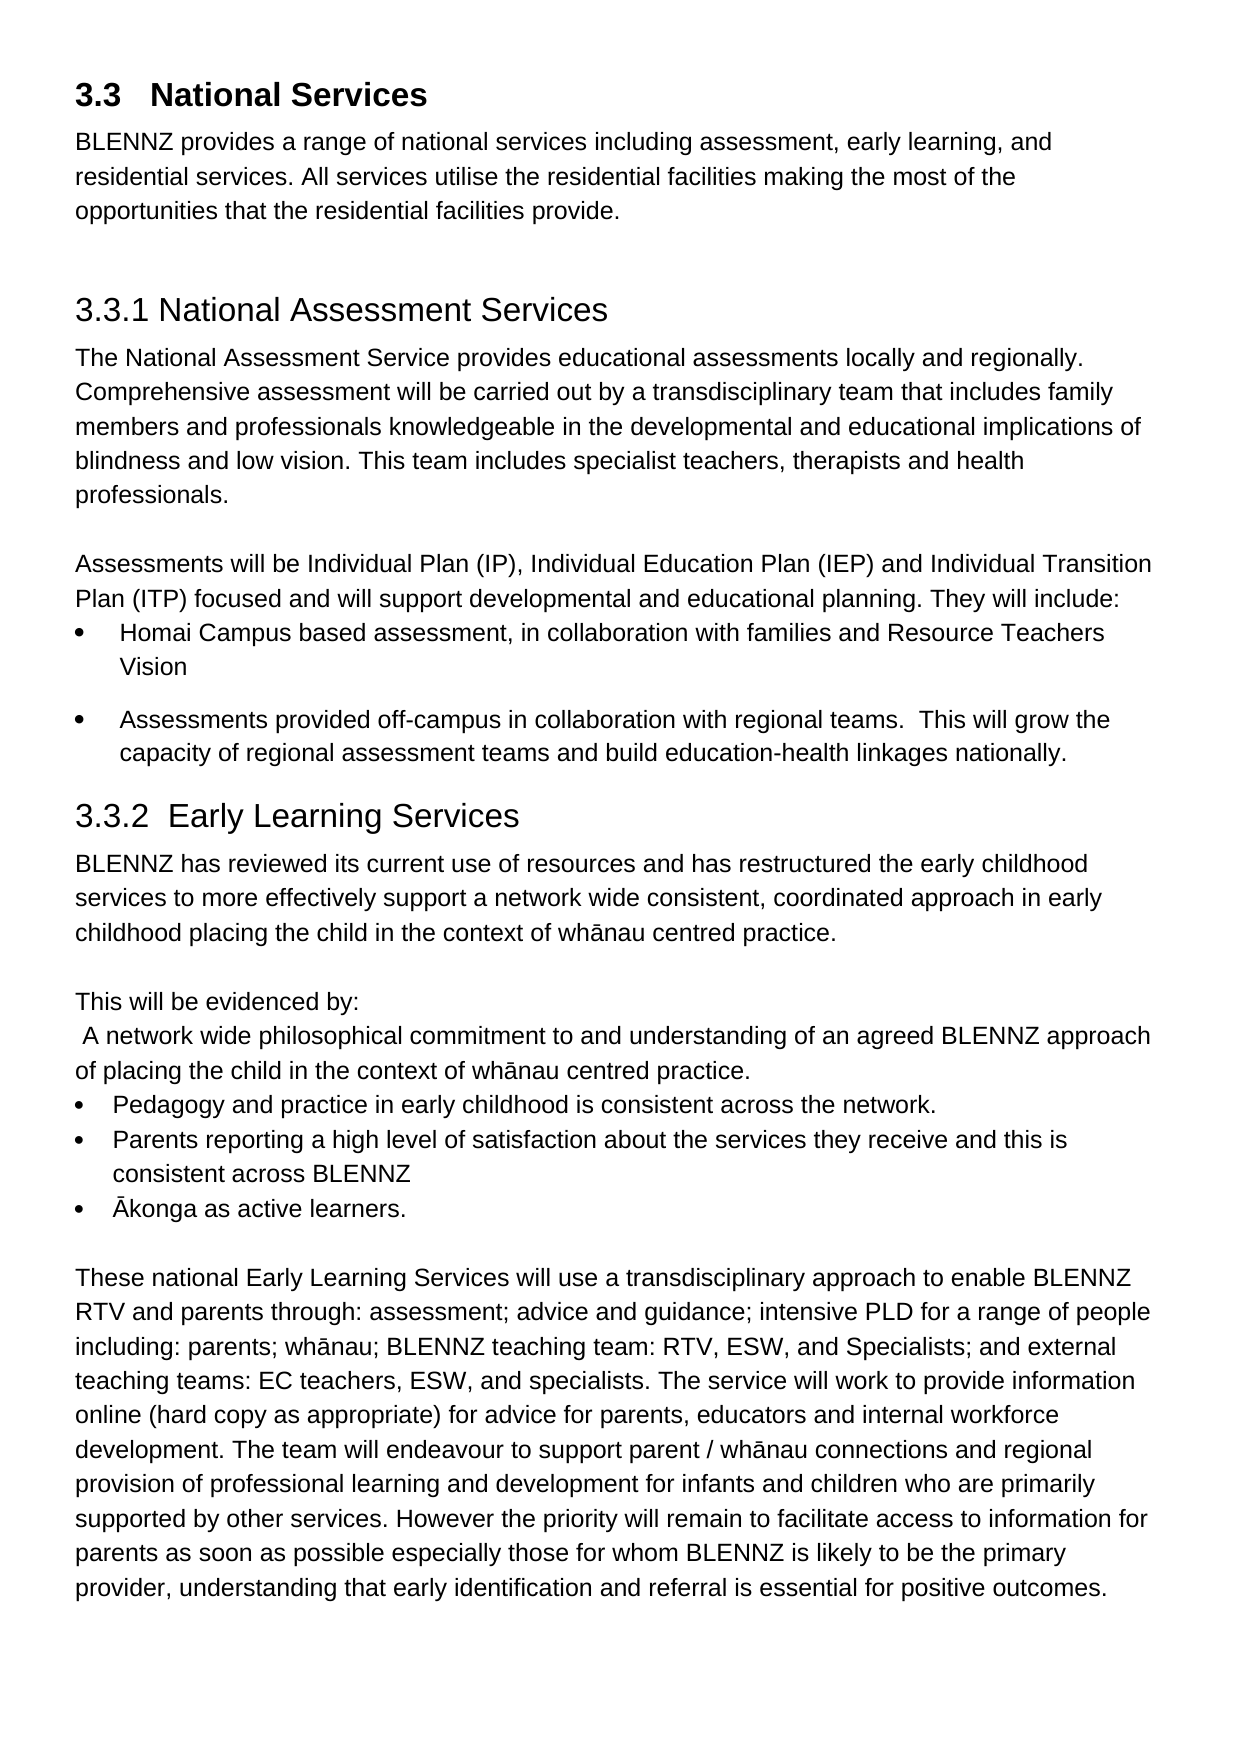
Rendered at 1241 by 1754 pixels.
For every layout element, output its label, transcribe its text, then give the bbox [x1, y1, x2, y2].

list Assessments provided off-campus in collaboration with regional teams. This will grow the capacity of regional assessment teams and build education-health linkages nationally. [75, 705, 1165, 767]
text These national Early Learning Services will use a transdisciplinary approach to enable BLENNZ RTV and parents through: assessment; advice and guidance; intensive PLD for a range of people including: parents; whānau; BLENNZ teaching team: RTV, ESW, and Specialists; and external teaching teams: EC teachers, ESW, and specialists. The service will work to provide information online (hard copy as appropriate) for advice for parents, educators and internal workforce development. The team will endeavour to support parent / whānau connections and regional provision of professional learning and development for infants and children who are primarily supported by other services. However the priority will remain to facilitate access to information for parents as soon as possible especially those for whom BLENNZ is likely to be the primary provider, understanding that early identification and referral is essential for positive outcomes. [75, 1262, 1165, 1602]
text Comprehensive assessment will be carried out by a transdisciplinary team that includes family members and professionals knowledgeable in the developmental and educational implications of blindness and low vision. This team includes specialist teachers, therapists and health professionals. [75, 377, 1165, 509]
list Pedagogy and practice in early childhood is consistent across the network. [75, 1090, 1165, 1119]
subtitle 3.3 National Services [75, 75, 1165, 113]
list Homai Campus based assessment, in collaboration with families and Resource Teachers Vision [75, 618, 1165, 680]
text BLENNZ provides a range of national services including assessment, early learning, and residential services. All services utilise the residential facilities making the most of the opportunities that the residential facilities provide. [75, 127, 1165, 225]
list Parents reporting a high level of satisfaction about the services they receive and this is consistent across BLENNZ [75, 1124, 1165, 1188]
text BLENNZ has reviewed its current use of resources and has restructured the early childhood services to more effectively support a network wide consistent, coordinated approach in early childhood placing the child in the context of whānau centred practice. [75, 849, 1165, 946]
text The National Assessment Service provides educational assessments locally and regionally. [75, 342, 1165, 371]
text A network wide philosophical commitment to and understanding of an agreed BLENNZ approach of placing the child in the context of whānau centred practice. [75, 1021, 1165, 1084]
text Assessments will be Individual Plan (IP), Individual Education Plan (IEP) and Individual Transition Plan (ITP) focused and will support developmental and educational planning. They will include: [75, 549, 1165, 613]
list Ākonga as active learners. [75, 1193, 1165, 1222]
subtitle 3.3.2 Early Learning Services [75, 796, 1165, 835]
subtitle 3.3.1 National Assessment Services [75, 290, 1165, 329]
text This will be evidenced by: [75, 987, 1165, 1015]
